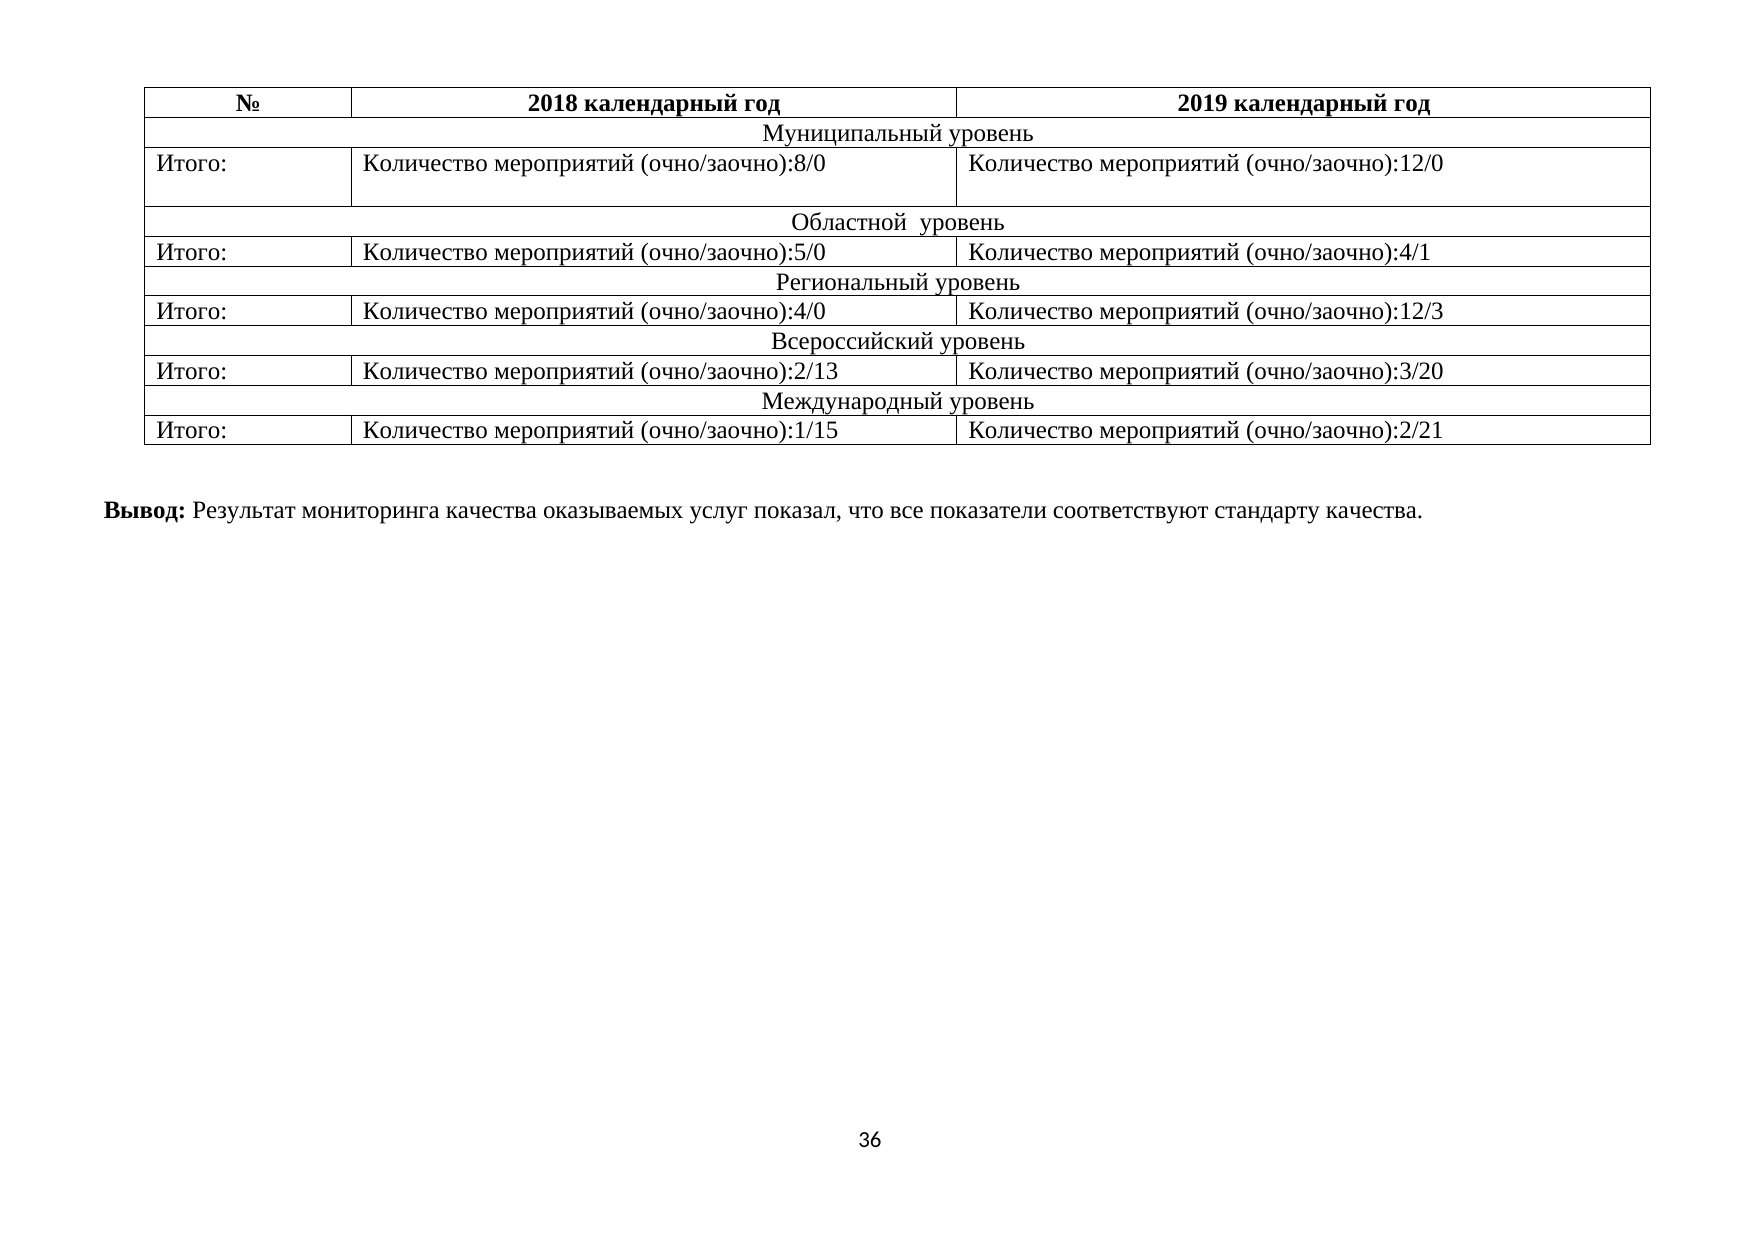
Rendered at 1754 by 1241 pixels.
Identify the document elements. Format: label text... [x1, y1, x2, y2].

table_cell Количество мероприятий (очно/заочно):5/0 [352, 237, 956, 266]
table_cell Количество мероприятий (очно/заочно):2/21 [957, 416, 1650, 444]
table_cell Количество мероприятий (очно/заочно):2/13 [352, 356, 956, 385]
table_cell Муниципальный уровень [145, 118, 1650, 147]
table_cell Итого: [145, 237, 351, 266]
text Вывод: Результат мониторинга качества оказываемых услуг показал, что все показатели соответствуют стандарту качества. [103, 496, 1636, 524]
table_cell Количество мероприятий (очно/заочно):1/15 [352, 416, 956, 444]
table_cell Количество мероприятий (очно/заочно):12/3 [957, 296, 1650, 325]
table_cell Всероссийский уровень [145, 326, 1650, 355]
table_cell Количество мероприятий (очно/заочно):8/0 [352, 148, 956, 206]
table_cell Итого: [145, 296, 351, 325]
table_cell Количество мероприятий (очно/заочно):4/0 [352, 296, 956, 325]
table_cell Итого: [145, 148, 351, 206]
table_cell Итого: [145, 356, 351, 385]
table_cell Областной уровень [145, 207, 1650, 236]
table_header 2019 календарный год [957, 88, 1650, 117]
table_cell Количество мероприятий (очно/заочно):3/20 [957, 356, 1650, 385]
table_cell Региональный уровень [145, 267, 1650, 295]
table_cell Итого: [145, 416, 351, 444]
table_cell Международный уровень [145, 386, 1650, 414]
table_header № [145, 88, 351, 117]
table_cell Количество мероприятий (очно/заочно):4/1 [957, 237, 1650, 266]
table_header 2018 календарный год [352, 88, 956, 117]
table_cell Количество мероприятий (очно/заочно):12/0 [957, 148, 1650, 206]
